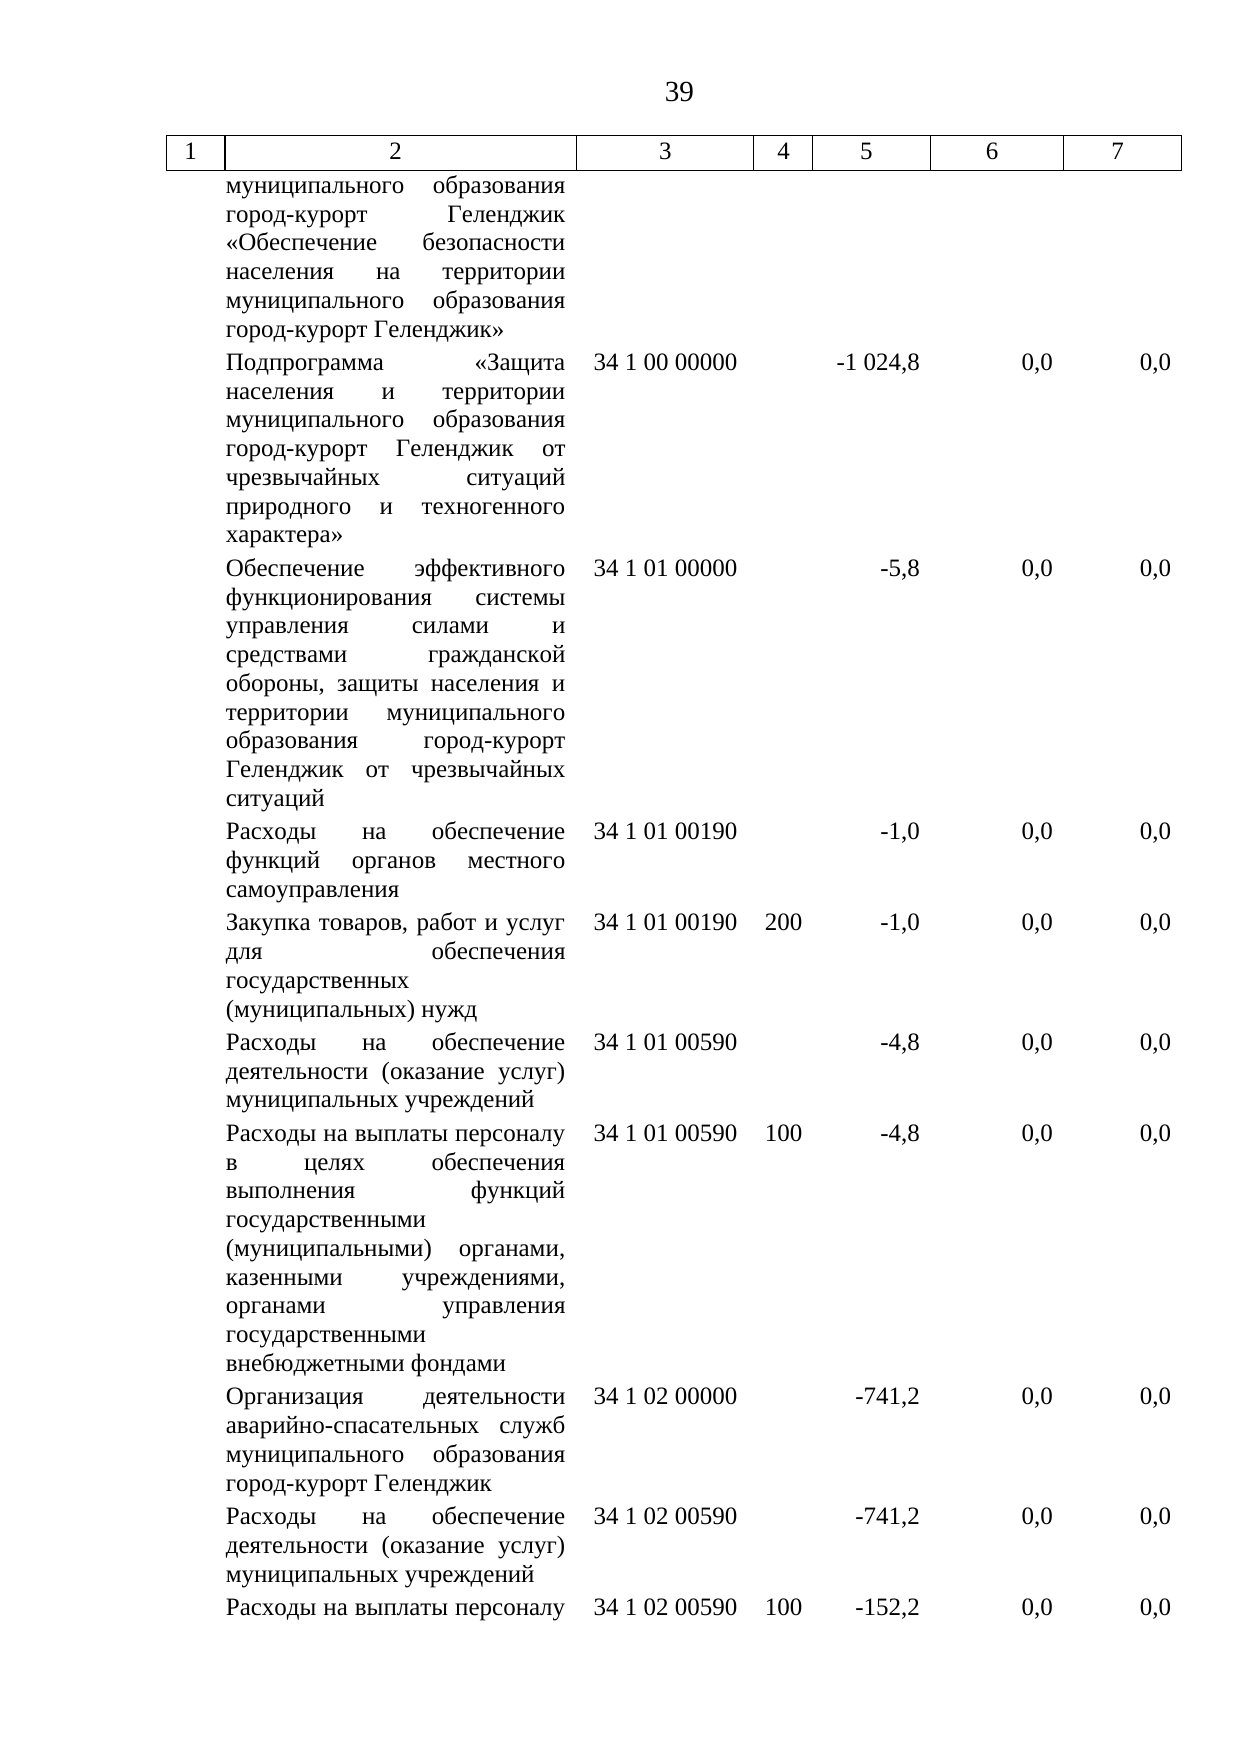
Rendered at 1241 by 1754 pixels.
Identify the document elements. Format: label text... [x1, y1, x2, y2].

table_header 7 [1064, 136, 1181, 170]
table_header 6 [931, 136, 1063, 170]
table_header 1 [167, 136, 224, 170]
table_header 2 [226, 136, 576, 170]
table_header 5 [813, 136, 930, 170]
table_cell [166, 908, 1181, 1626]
table_header 3 [577, 136, 753, 170]
table_header 4 [754, 136, 812, 170]
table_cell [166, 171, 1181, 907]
